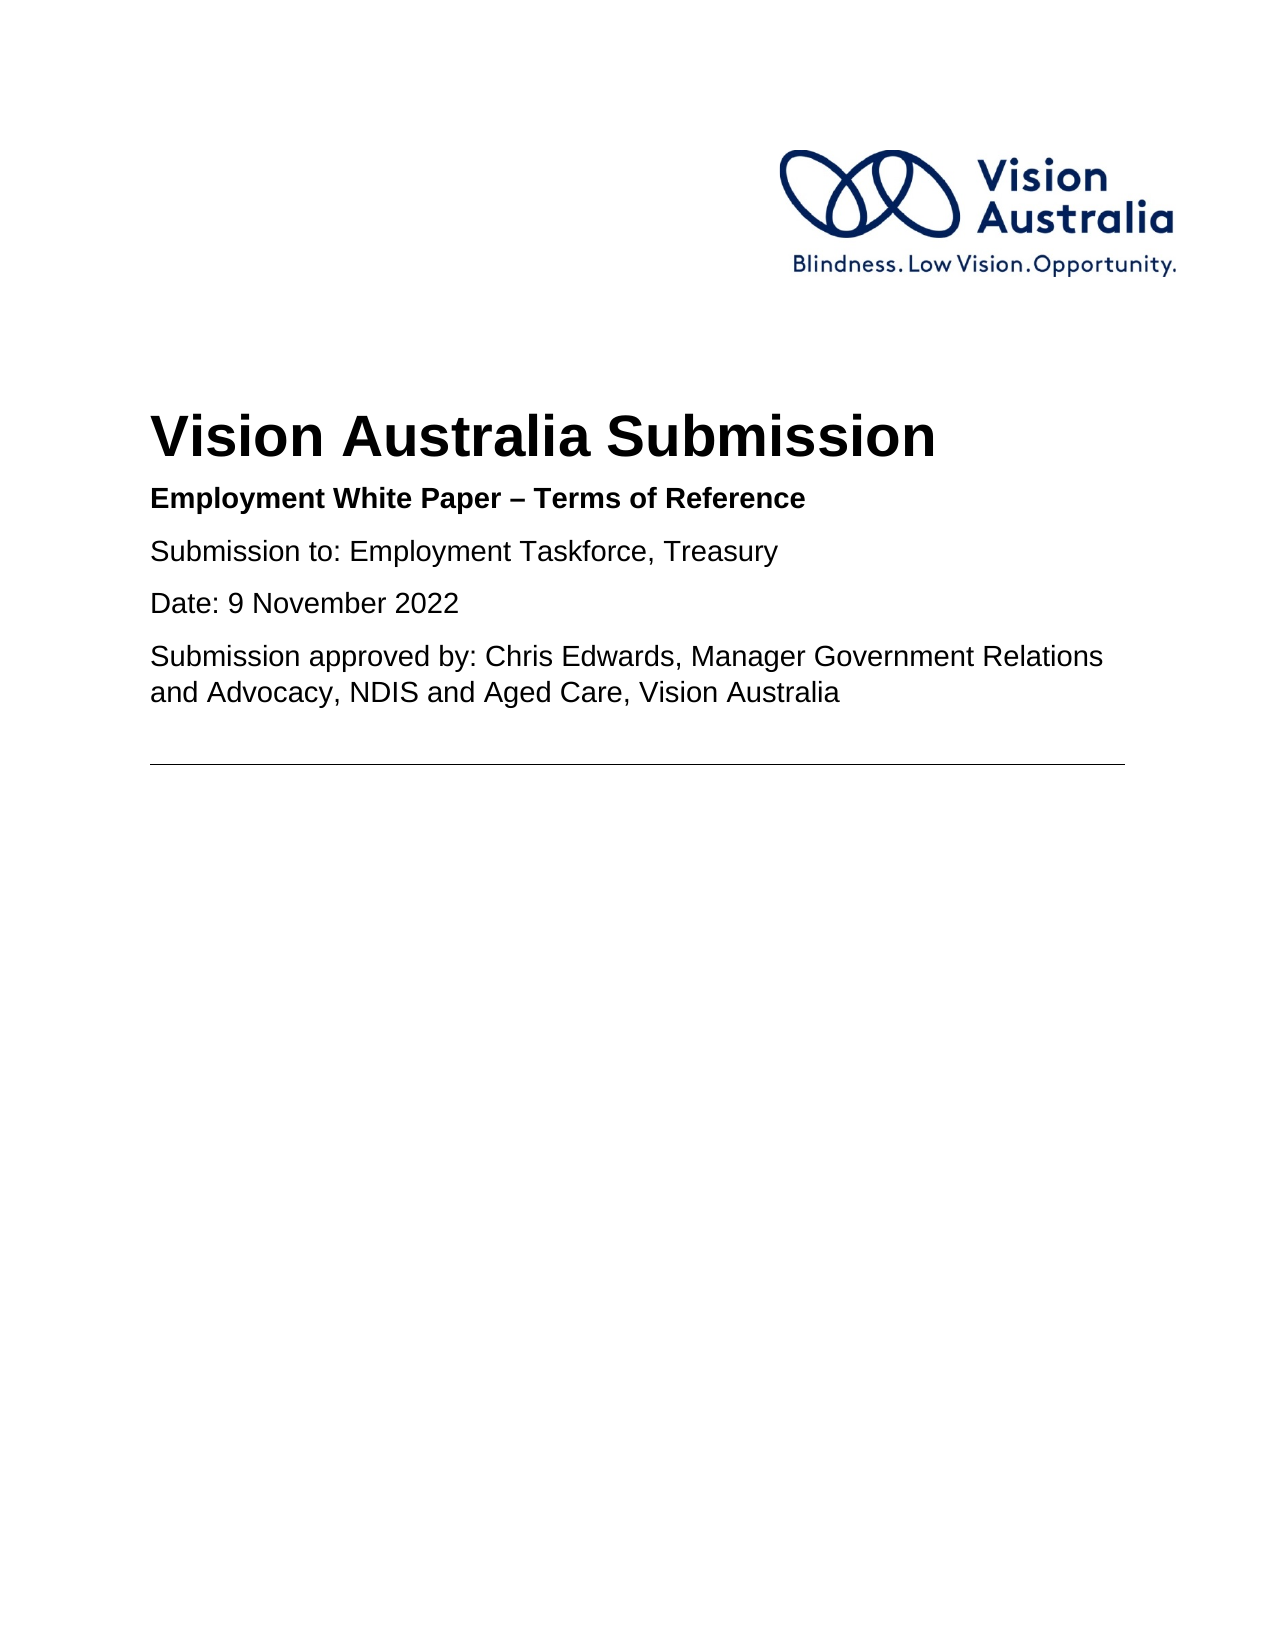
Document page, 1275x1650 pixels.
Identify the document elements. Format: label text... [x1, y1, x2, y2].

picture [779, 150, 1176, 277]
text Date: 9 November 2022 [150, 586, 1125, 620]
title Vision Australia Submission [150, 401, 1125, 468]
text Submission approved by: Chris Edwards, Manager Government Relations and Advocacy, NDIS and Aged Care, Vision Australia [150, 639, 1125, 709]
text Submission to: Employment Taskforce, Treasury [150, 534, 1125, 567]
text Employment White Paper – Terms of Reference [150, 481, 1125, 514]
